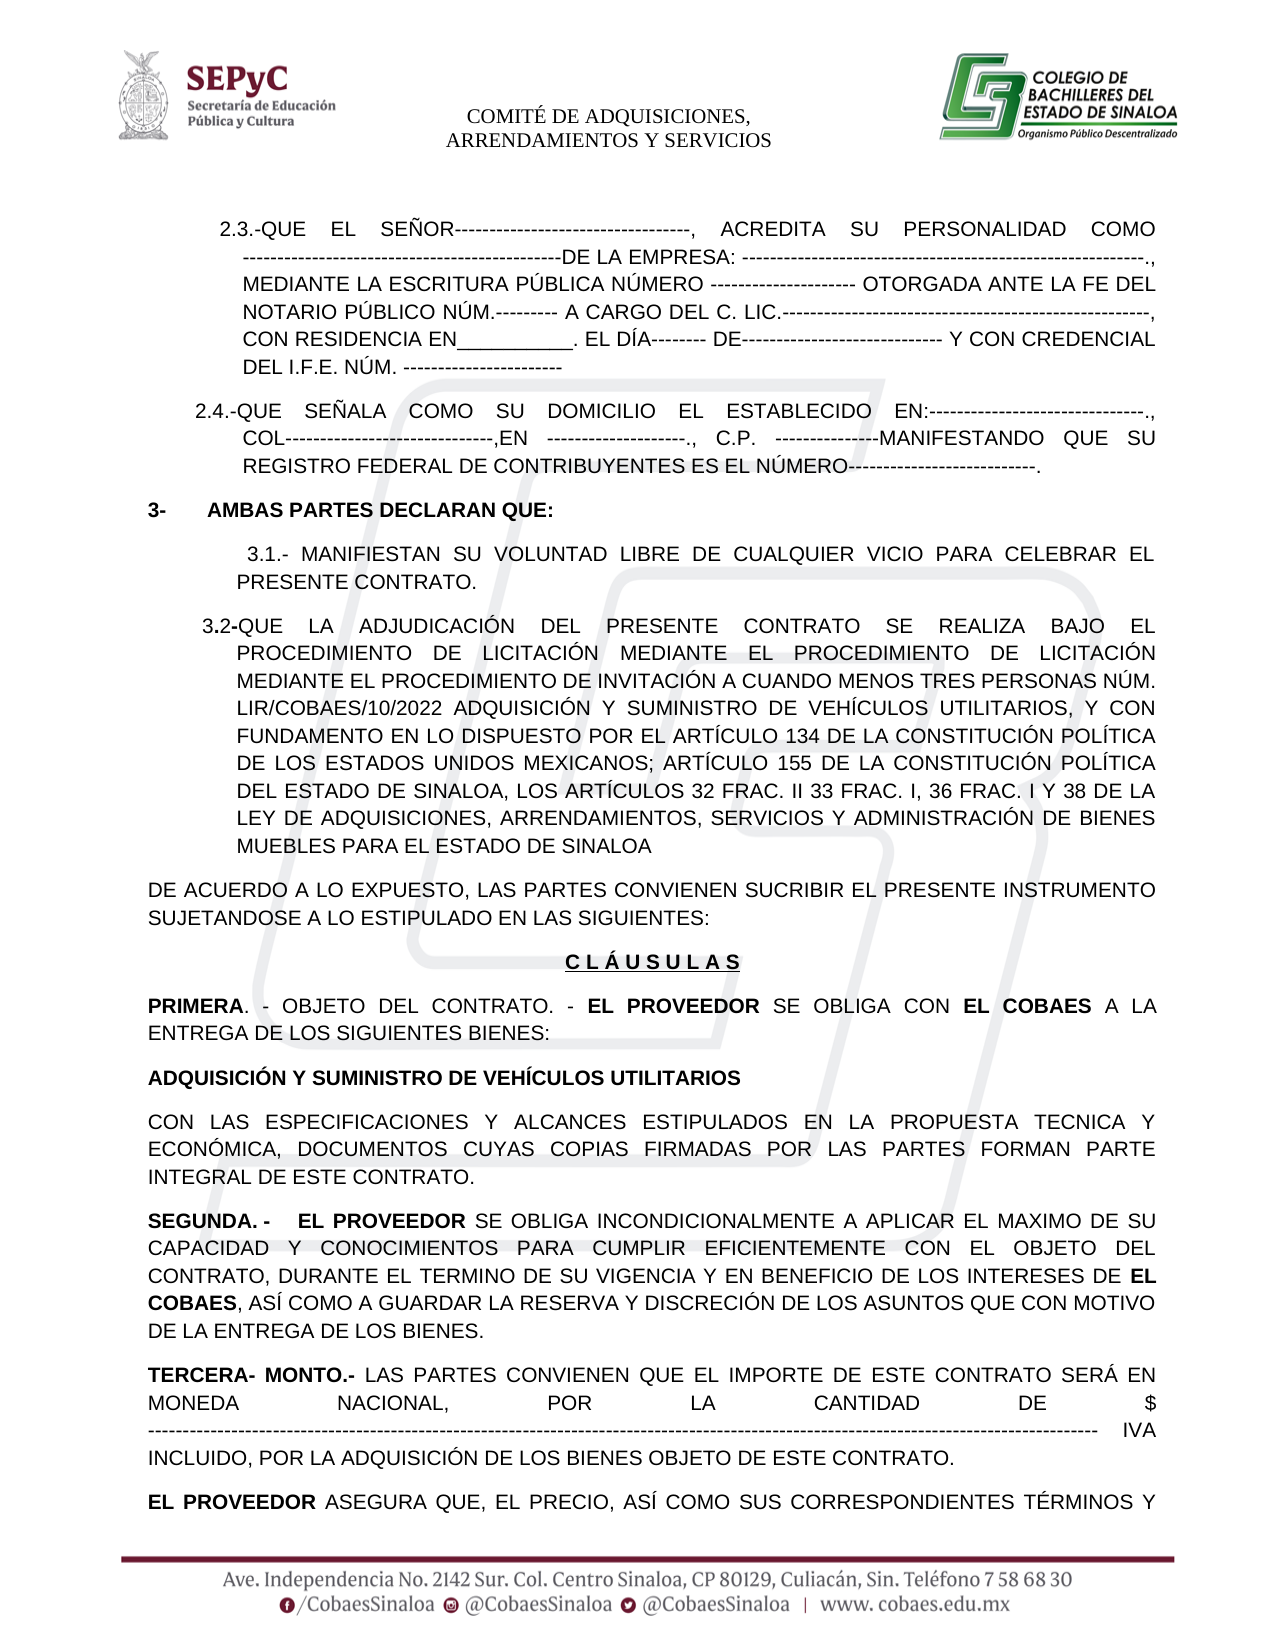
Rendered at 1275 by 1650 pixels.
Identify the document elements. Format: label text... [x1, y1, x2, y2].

text PRIMERA. - OBJETO DEL CONTRATO. - EL PROVEEDOR SE OBLIGA CON EL COBAES A LA ENTREGA DE LOS SIGUIENTES BIENES: [148, 994, 1157, 1045]
text 3.1.- MANIFIESTAN SU VOLUNTAD LIBRE DE CUALQUIER VICIO PARA CELEBRAR EL PRESENTE CONTRATO. [161, 542, 1157, 593]
text C L Á U S U L A S [148, 949, 1157, 973]
text CON LAS ESPECIFICACIONES Y ALCANCES ESTIPULADOS EN LA PROPUESTA TECNICA Y ECONÓMICA, DOCUMENTOS CUYAS COPIAS FIRMADAS POR LAS PARTES FORMAN PARTE INTEGRAL DE ESTE CONTRATO. [148, 1109, 1157, 1188]
text 2.3.-QUE EL SEÑOR----------------------------------, ACREDITA SU PERSONALIDAD COMO ----------------------------------------------DE LA EMPRESA: ----------------------------------------------------------., MEDIANTE LA ESCRITURA PÚBLICA NÚMERO --------------------- OTORGADA ANTE LA FE DEL NOTARIO PÚBLICO NÚM.--------- A CARGO DEL C. LIC.-----------------------------------------------------, CON RESIDENCIA EN__________. EL DÍA-------- DE----------------------------- Y CON CREDENCIAL DEL I.F.E. NÚM. ----------------------- [195, 217, 1157, 378]
text 2.4.-QUE SEÑALA COMO SU DOMICILIO EL ESTABLECIDO EN:-------------------------------., COL------------------------------,EN --------------------., C.P. ---------------MANIFESTANDO QUE SU REGISTRO FEDERAL DE CONTRIBUYENTES ES EL NÚMERO---------------------------. [195, 399, 1157, 478]
picture [117, 50, 1179, 1617]
text DE ACUERDO A LO EXPUESTO, LAS PARTES CONVIENEN SUCRIBIR EL PRESENTE INSTRUMENTO SUJETANDOSE A LO ESTIPULADO EN LAS SIGUIENTES: [148, 878, 1157, 929]
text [148, 1489, 1157, 1513]
text 3.2- QUE LA ADJUDICACIÓN DEL PRESENTE CONTRATO SE REALIZA BAJO EL PROCEDIMIENTO DE LICITACIÓN MEDIANTE EL PROCEDIMIENTO DE LICITACIÓN MEDIANTE EL PROCEDIMIENTO DE INVITACIÓN A CUANDO MENOS TRES PERSONAS NÚM. LIR/COBAES/10/2022 ADQUISICIÓN Y SUMINISTRO DE VEHÍCULOS UTILITARIOS, Y CON FUNDAMENTO EN LO DISPUESTO POR EL ARTÍCULO 134 DE LA CONSTITUCIÓN POLÍTICA DE LOS ESTADOS UNIDOS MEXICANOS; ARTÍCULO 155 DE LA CONSTITUCIÓN POLÍTICA DEL ESTADO DE SINALOA, LOS ARTÍCULOS 32 FRAC. II 33 FRAC. I, 36 FRAC. I Y 38 DE LA LEY DE ADQUISICIONES, ARRENDAMIENTOS, SERVICIOS Y ADMINISTRACIÓN DE BIENES MUEBLES PARA EL ESTADO DE SINALOA [161, 614, 1157, 858]
text TERCERA- MONTO.- LAS PARTES CONVIENEN QUE EL IMPORTE DE ESTE CONTRATO SERÁ EN MONEDA NACIONAL, POR LA CANTIDAD DE $ ----------------------------------------------------------------------------------------------------------------------------------------- IVA INCLUIDO, POR LA ADQUISICIÓN DE LOS BIENES OBJETO DE ESTE CONTRATO. [148, 1363, 1157, 1469]
text ADQUISICIÓN Y SUMINISTRO DE VEHÍCULOS UTILITARIOS [148, 1065, 1157, 1089]
text 3- AMBAS PARTES DECLARAN QUE: [148, 498, 1157, 522]
text SEGUNDA. - EL PROVEEDOR SE OBLIGA INCONDICIONALMENTE A APLICAR EL MAXIMO DE SU CAPACIDAD Y CONOCIMIENTOS PARA CUMPLIR EFICIENTEMENTE CON EL OBJETO DEL CONTRATO, DURANTE EL TERMINO DE SU VIGENCIA Y EN BENEFICIO DE LOS INTERESES DE EL COBAES, ASÍ COMO A GUARDAR LA RESERVA Y DISCRECIÓN DE LOS ASUNTOS QUE CON MOTIVO DE LA ENTREGA DE LOS BIENES. [148, 1209, 1157, 1343]
